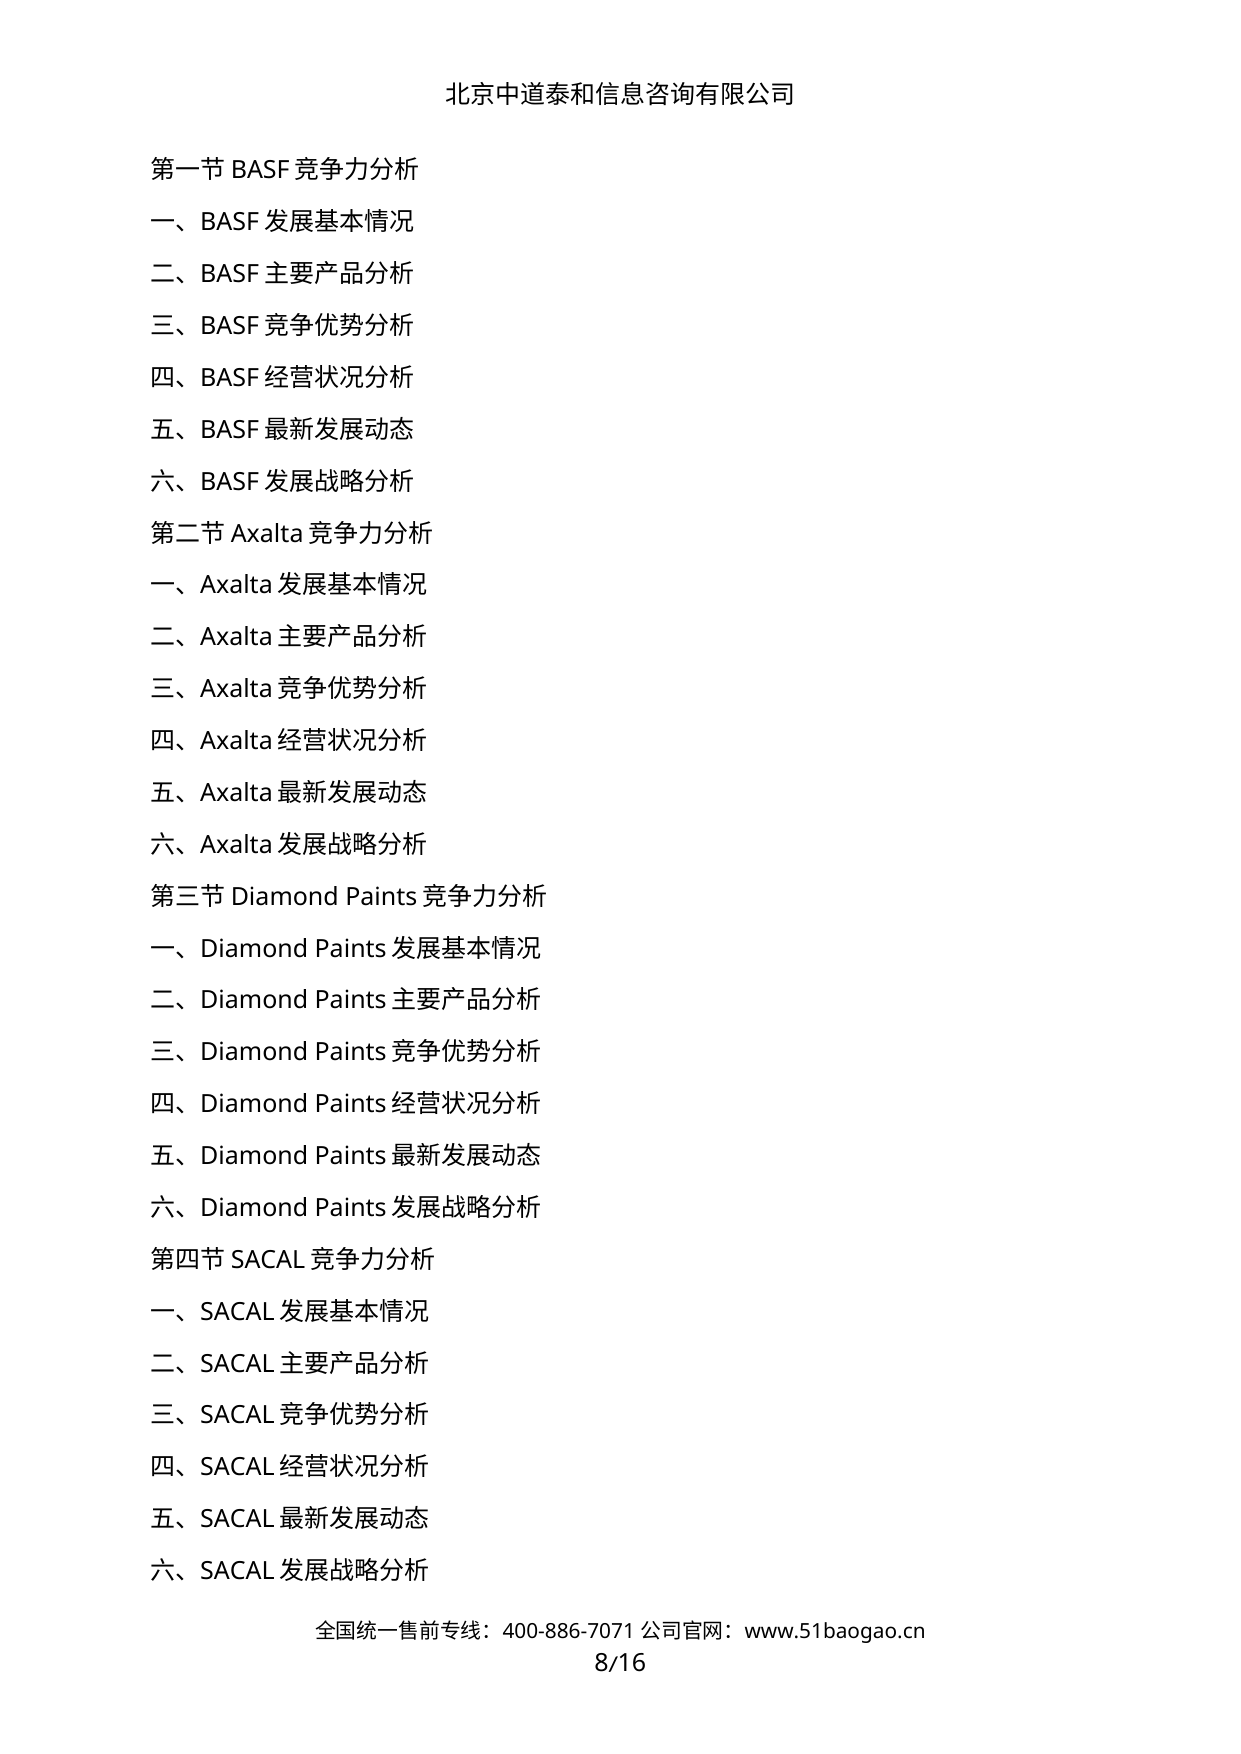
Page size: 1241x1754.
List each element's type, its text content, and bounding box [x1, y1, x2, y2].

text 五、Diamond Paints最新发展动态 [150, 1136, 1090, 1172]
text 五、Axalta最新发展动态 [150, 772, 1090, 809]
text 第二节 Axalta竞争力分析 [150, 513, 1090, 549]
text 五、SACAL最新发展动态 [150, 1499, 1090, 1535]
text 六、SACAL发展战略分析 [150, 1551, 1090, 1587]
text 第四节 SACAL竞争力分析 [150, 1239, 1090, 1276]
text 一、BASF发展基本情况 [150, 202, 1090, 238]
text 二、SACAL主要产品分析 [150, 1343, 1090, 1379]
text 一、Axalta发展基本情况 [150, 565, 1090, 601]
text 三、SACAL竞争优势分析 [150, 1395, 1090, 1431]
text 六、BASF发展战略分析 [150, 461, 1090, 497]
text 四、Diamond Paints经营状况分析 [150, 1084, 1090, 1120]
text 一、Diamond Paints发展基本情况 [150, 928, 1090, 964]
text 四、Axalta经营状况分析 [150, 721, 1090, 757]
text 三、Diamond Paints竞争优势分析 [150, 1032, 1090, 1068]
text 二、BASF主要产品分析 [150, 254, 1090, 290]
text 二、Axalta主要产品分析 [150, 617, 1090, 653]
text 三、Axalta竞争优势分析 [150, 669, 1090, 705]
text 六、Axalta发展战略分析 [150, 824, 1090, 861]
text 四、BASF经营状况分析 [150, 357, 1090, 394]
text 六、Diamond Paints发展战略分析 [150, 1187, 1090, 1224]
text 一、SACAL发展基本情况 [150, 1291, 1090, 1327]
text 第一节 BASF竞争力分析 [150, 150, 1090, 186]
text 第三节 Diamond Paints竞争力分析 [150, 876, 1090, 912]
text 四、SACAL经营状况分析 [150, 1447, 1090, 1483]
text 三、BASF竞争优势分析 [150, 306, 1090, 342]
text 二、Diamond Paints主要产品分析 [150, 980, 1090, 1016]
text 五、BASF最新发展动态 [150, 409, 1090, 446]
